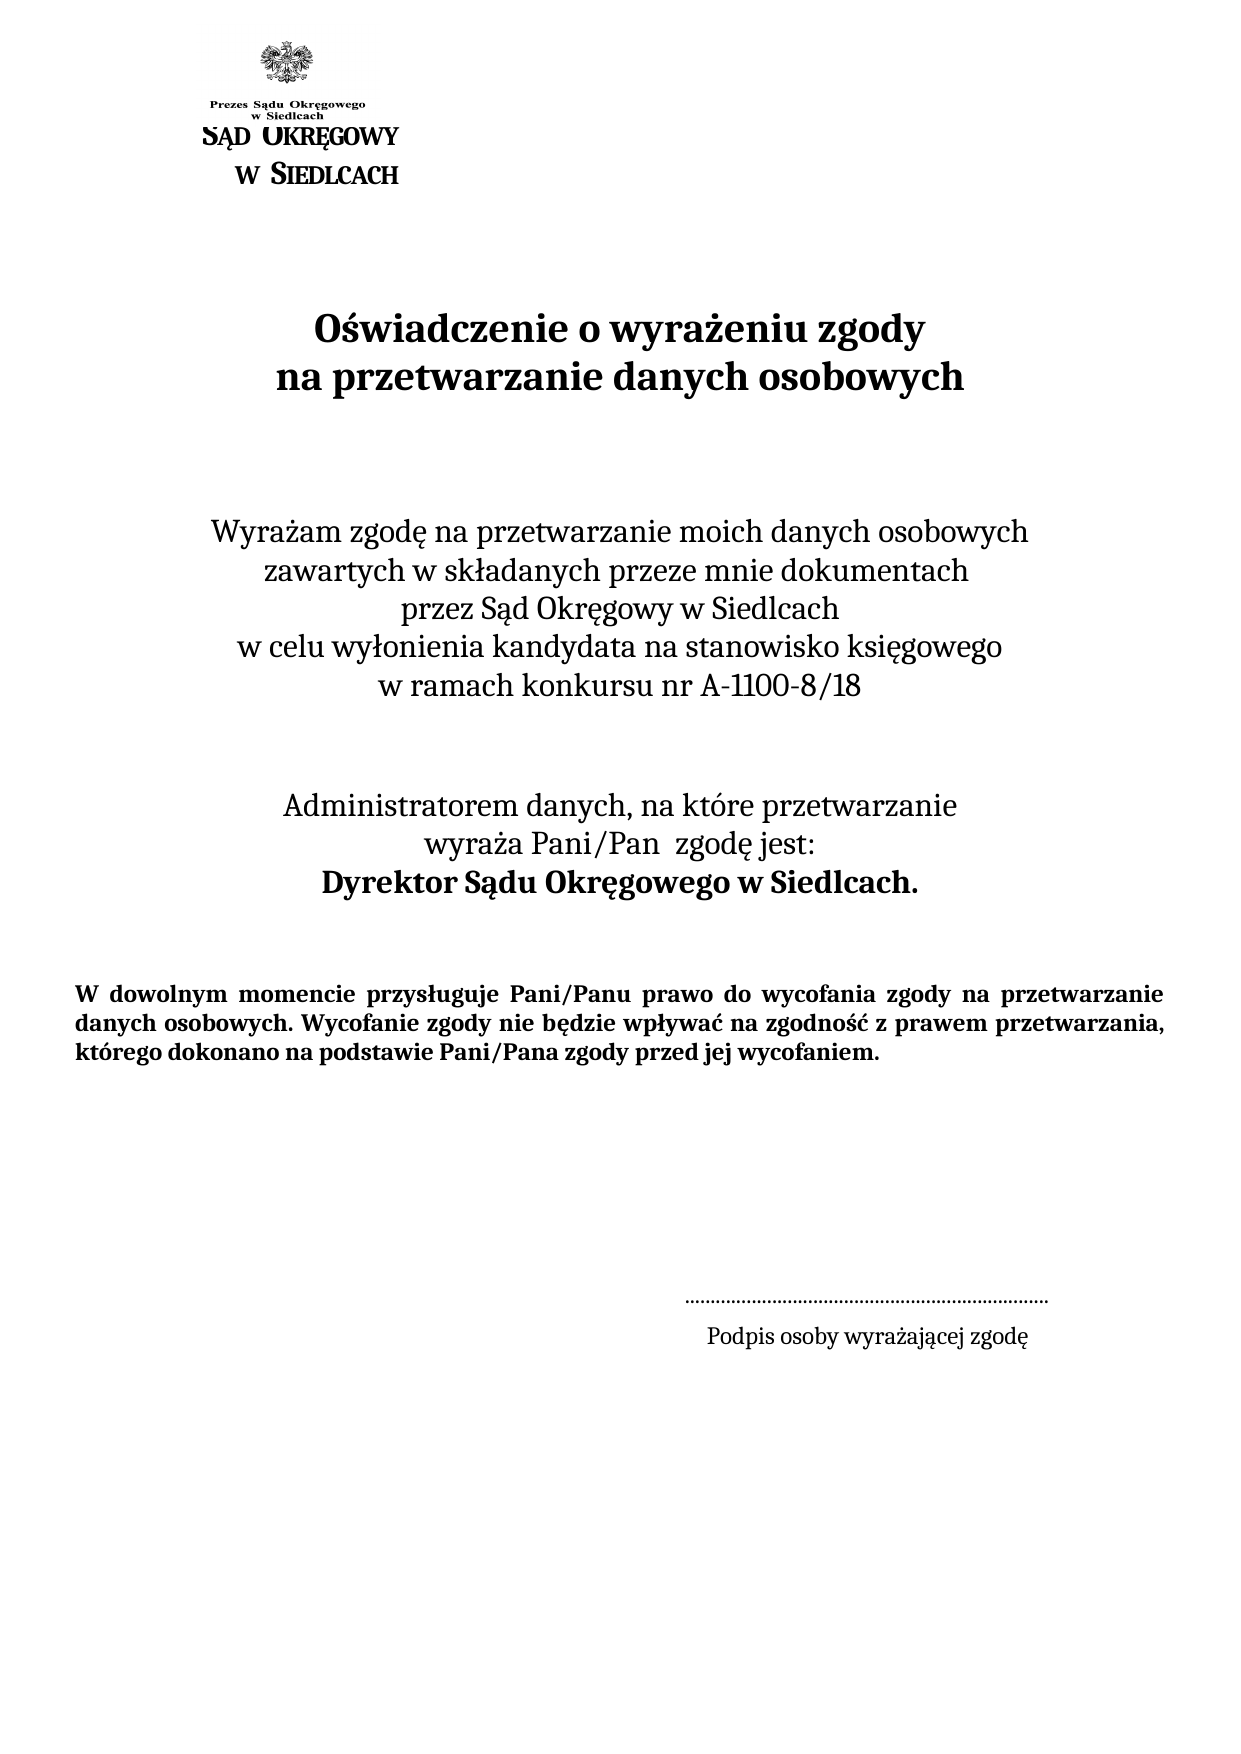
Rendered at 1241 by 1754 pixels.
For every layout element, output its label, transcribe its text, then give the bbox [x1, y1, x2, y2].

text W dowolnym momencie przysługuje Pani/Panu prawo do wycofania zgody na przetwarzanie danych osobowych. Wycofanie zgody nie będzie wpływać na zgodność z prawem przetwarzania, którego dokonano na podstawie Pani/Pana zgody przed jej wycofaniem. [75, 980, 1165, 1067]
text Podpis osoby wyrażającej zgodę [119, 1322, 1165, 1351]
text Dyrektor Sądu Okręgowego w Siedlcach. [75, 863, 1165, 901]
text Sąd Okręgowy [75, 116, 1165, 154]
picture [195, 24, 382, 127]
text w ramach konkursu nr A-1100-8/18 [75, 666, 1165, 704]
text ....................................................................... [119, 1281, 1165, 1309]
text Administratorem danych, na które przetwarzanie [75, 786, 1165, 825]
text zawartych w składanych przeze mnie dokumentach przez Sąd Okręgowy w Siedlcach [75, 551, 1165, 628]
text na przetwarzanie danych osobowych [75, 352, 1165, 400]
text w Siedlcach [75, 154, 1165, 192]
text w celu wyłonienia kandydata na stanowisko księgowego [75, 628, 1165, 666]
text Wyrażam zgodę na przetwarzanie moich danych osobowych [75, 513, 1165, 551]
text Oświadczenie o wyrażeniu zgody [75, 304, 1165, 352]
text wyraża Pani/Pan zgodę jest: [75, 825, 1165, 863]
